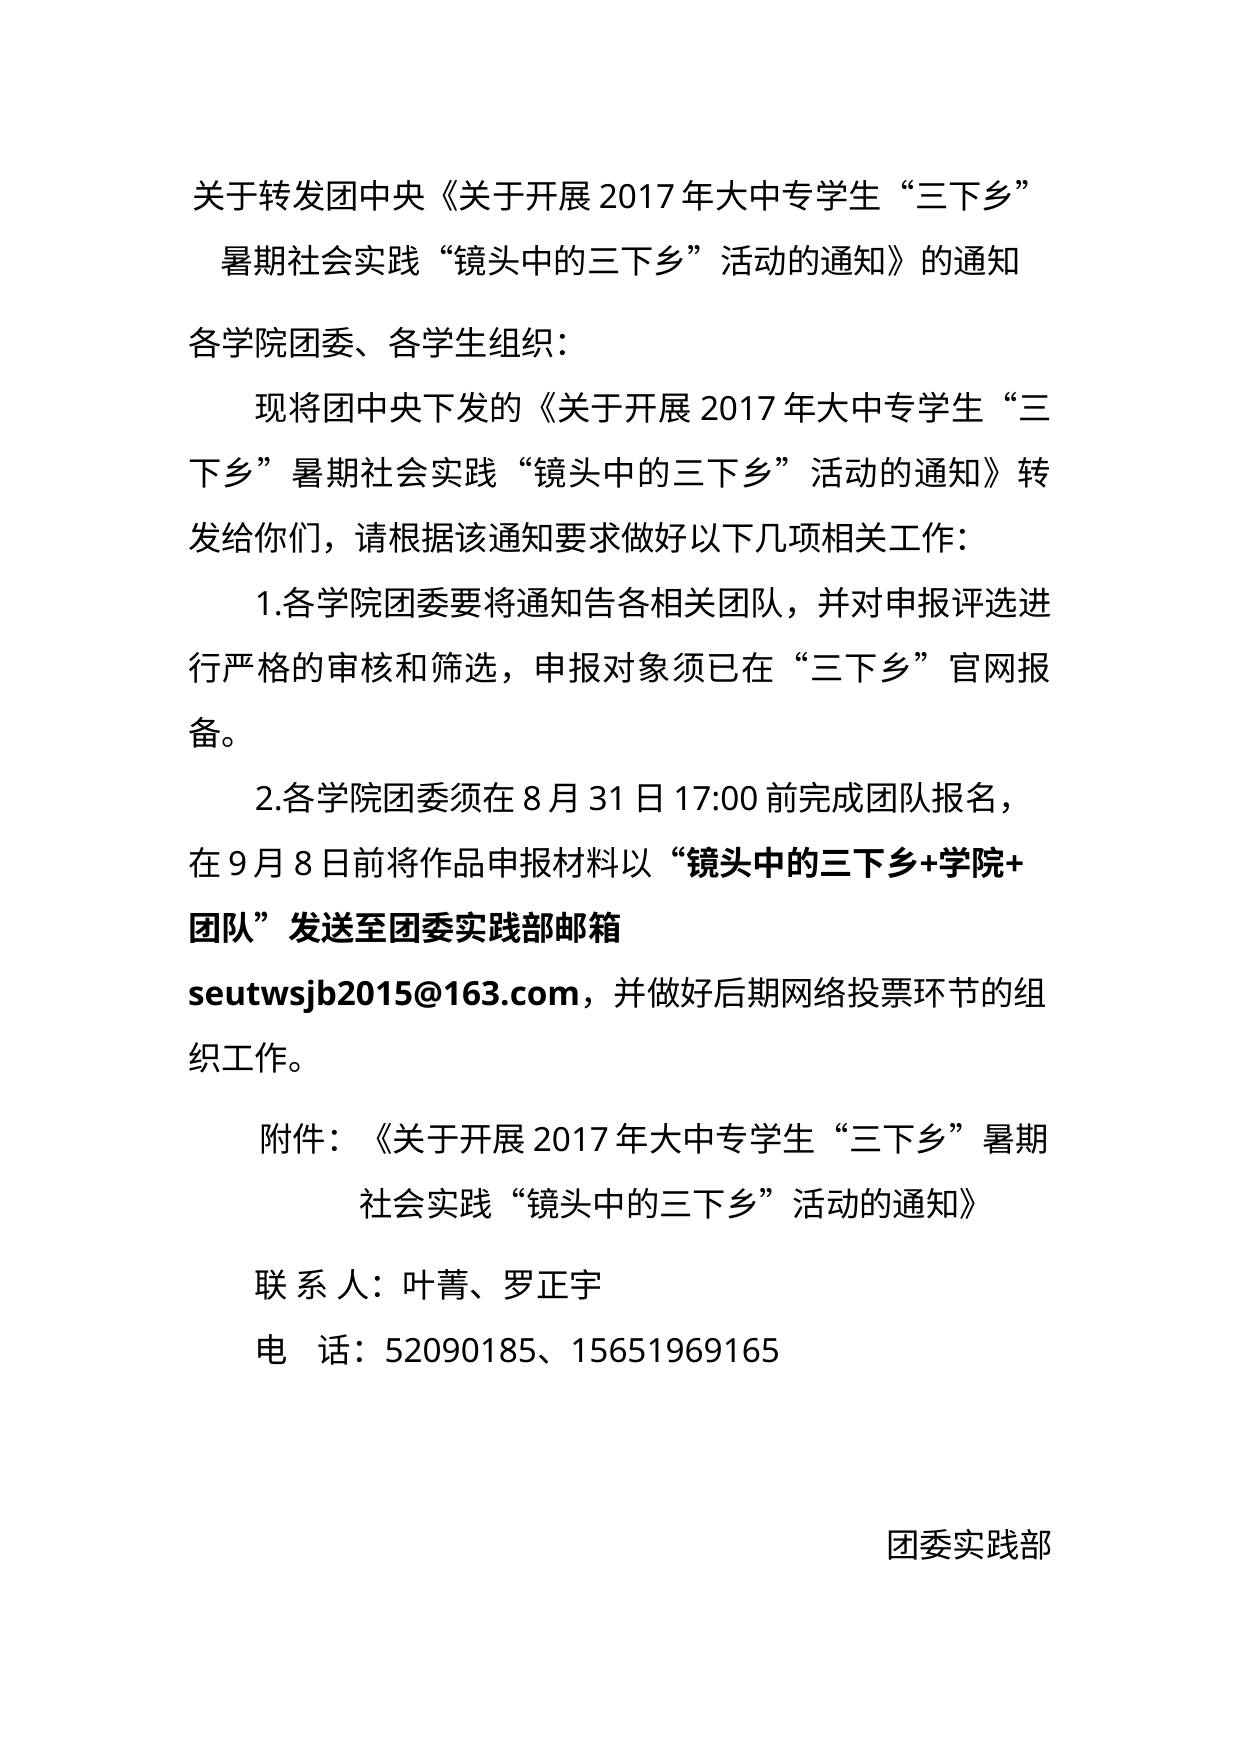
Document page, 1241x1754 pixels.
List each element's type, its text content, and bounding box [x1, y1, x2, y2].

text 电 话：52090185、15651969165 [188, 1316, 1052, 1381]
text 2.各学院团委须在8月31日17:00前完成团队报名，在9月8日前将作品申报材料以“镜头中的三下乡+学院+团队”发送至团委实践部邮箱seutwsjb2015@163.com，并做好后期网络投票环节的组织工作。 [188, 763, 1052, 1088]
text 各学院团委、各学生组织： [188, 308, 1052, 373]
text 1.各学院团委要将通知告各相关团队，并对申报评选进行严格的审核和筛选，申报对象须已在“三下乡”官网报备。 [188, 568, 1052, 763]
text 团委实践部 [188, 1511, 1052, 1576]
text 现将团中央下发的《关于开展2017年大中专学生“三下乡”暑期社会实践“镜头中的三下乡”活动的通知》转发给你们，请根据该通知要求做好以下几项相关工作： [188, 373, 1052, 568]
text 关于转发团中央《关于开展2017年大中专学生“三下乡”暑期社会实践“镜头中的三下乡”活动的通知》的通知 [188, 162, 1052, 292]
text 附件：《关于开展2017年大中专学生“三下乡”暑期社会实践“镜头中的三下乡”活动的通知》 [259, 1104, 1052, 1234]
text 联 系 人：叶菁、罗正宇 [188, 1251, 1052, 1316]
